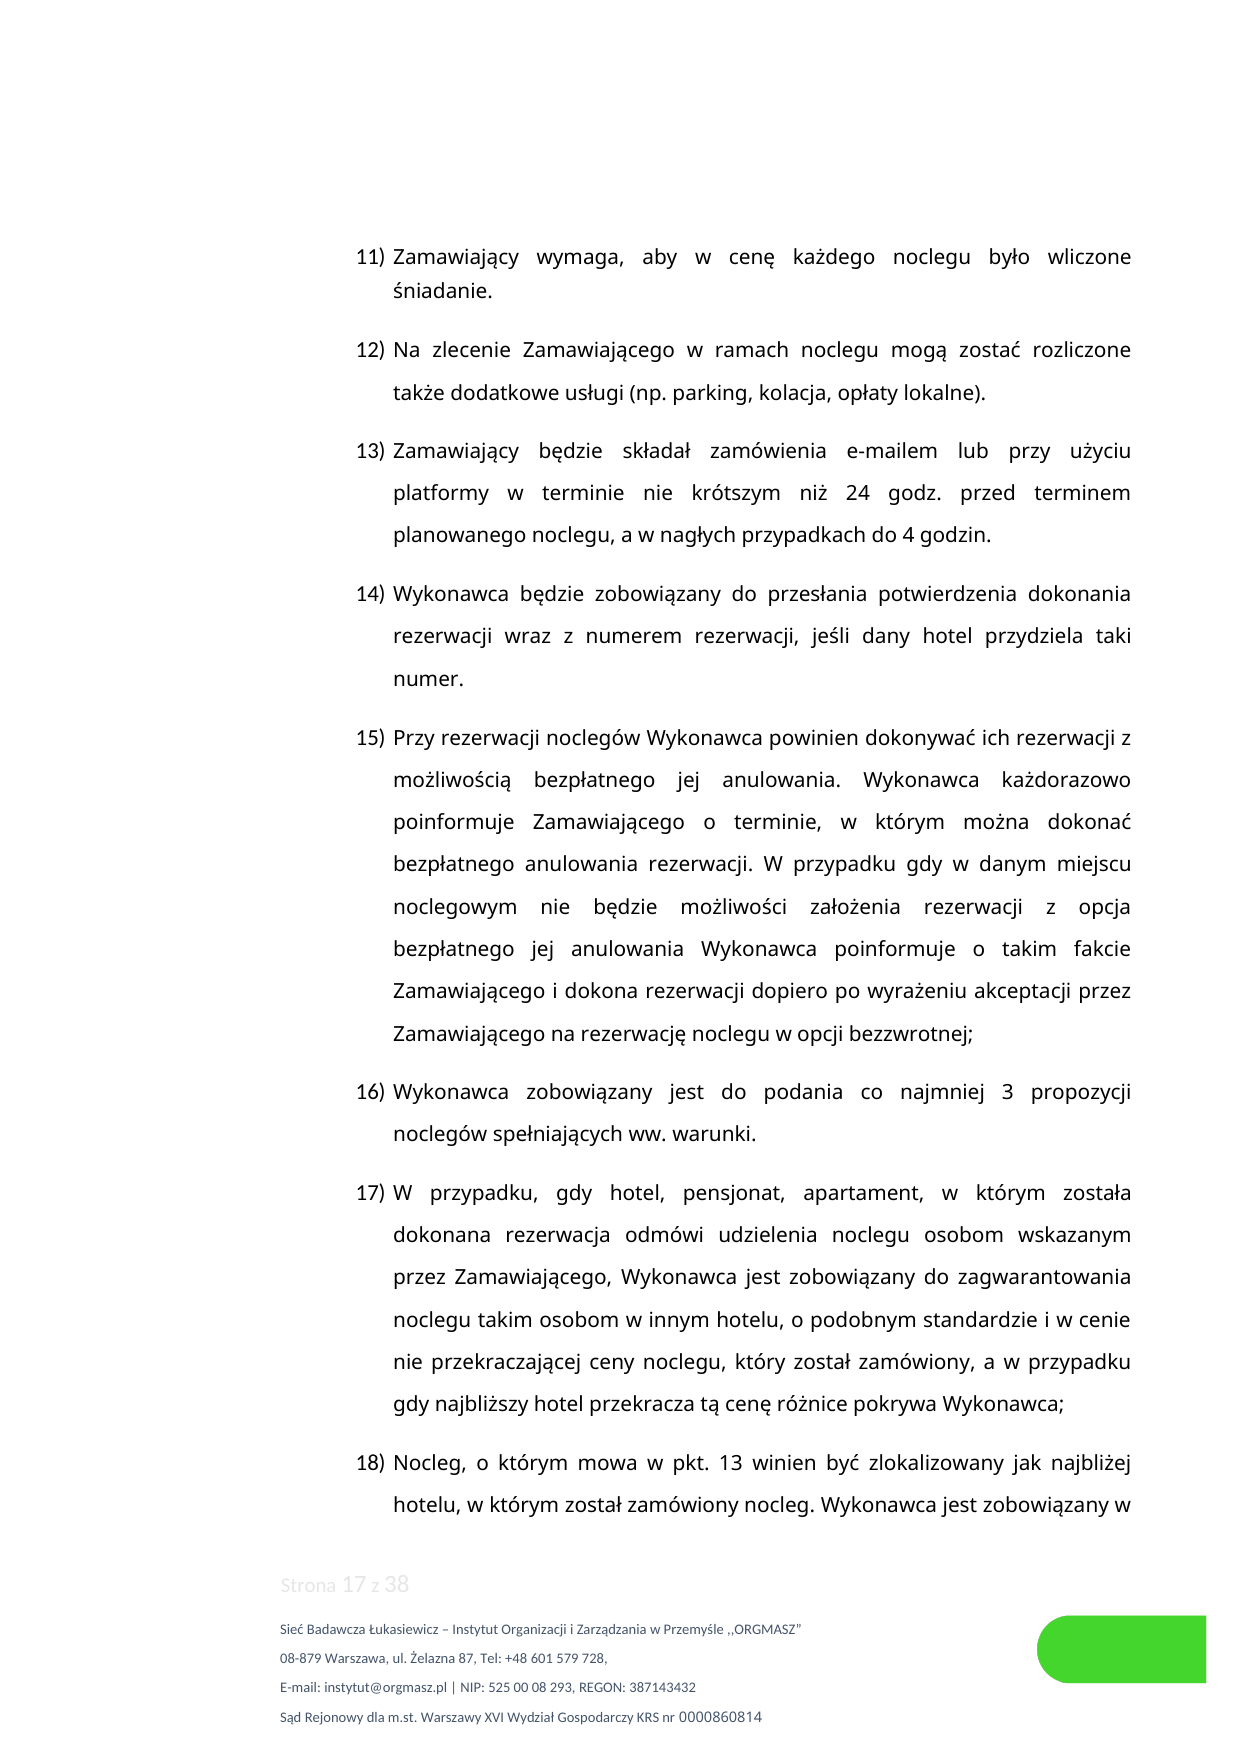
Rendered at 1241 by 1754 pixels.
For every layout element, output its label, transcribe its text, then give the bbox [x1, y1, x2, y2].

list W przypadku, gdy hotel, pensjonat, apartament, w którym została dokonana rezerwacja odmówi udzielenia noclegu osobom wskazanym przez Zamawiającego, Wykonawca jest zobowiązany do zagwarantowania noclegu takim osobom w innym hotelu, o podobnym standardzie i w cenie nie przekraczającej ceny noclegu, który został zamówiony, a w przypadku gdy najbliższy hotel przekracza tą cenę różnice pokrywa Wykonawca; [355, 1178, 1132, 1418]
list Przy rezerwacji noclegów Wykonawca powinien dokonywać ich rezerwacji z możliwością bezpłatnego jej anulowania. Wykonawca każdorazowo poinformuje Zamawiającego o terminie, w którym można dokonać bezpłatnego anulowania rezerwacji. W przypadku gdy w danym miejscu noclegowym nie będzie możliwości założenia rezerwacji z opcja bezpłatnego jej anulowania Wykonawca poinformuje o takim fakcie Zamawiającego i dokona rezerwacji dopiero po wyrażeniu akceptacji przez Zamawiającego na rezerwację noclegu w opcji bezzwrotnej; [355, 723, 1132, 1047]
picture [1033, 1611, 1236, 1752]
list Zamawiający będzie składał zamówienia e-mailem lub przy użyciu platformy w terminie nie krótszym niż 24 godz. przed terminem planowanego noclegu, a w nagłych przypadkach do 4 godzin. [355, 436, 1132, 549]
list Wykonawca zobowiązany jest do podania co najmniej 3 propozycji noclegów spełniających ww. warunki. [355, 1077, 1132, 1148]
list Na zlecenie Zamawiającego w ramach noclegu mogą zostać rozliczone także dodatkowe usługi (np. parking, kolacja, opłaty lokalne). [355, 336, 1132, 406]
list Wykonawca będzie zobowiązany do przesłania potwierdzenia dokonania rezerwacji wraz z numerem rezerwacji, jeśli dany hotel przydziela taki numer. [355, 579, 1132, 693]
list Zamawiający wymaga, aby w cenę każdego noclegu było wliczone śniadanie. [355, 242, 1132, 305]
